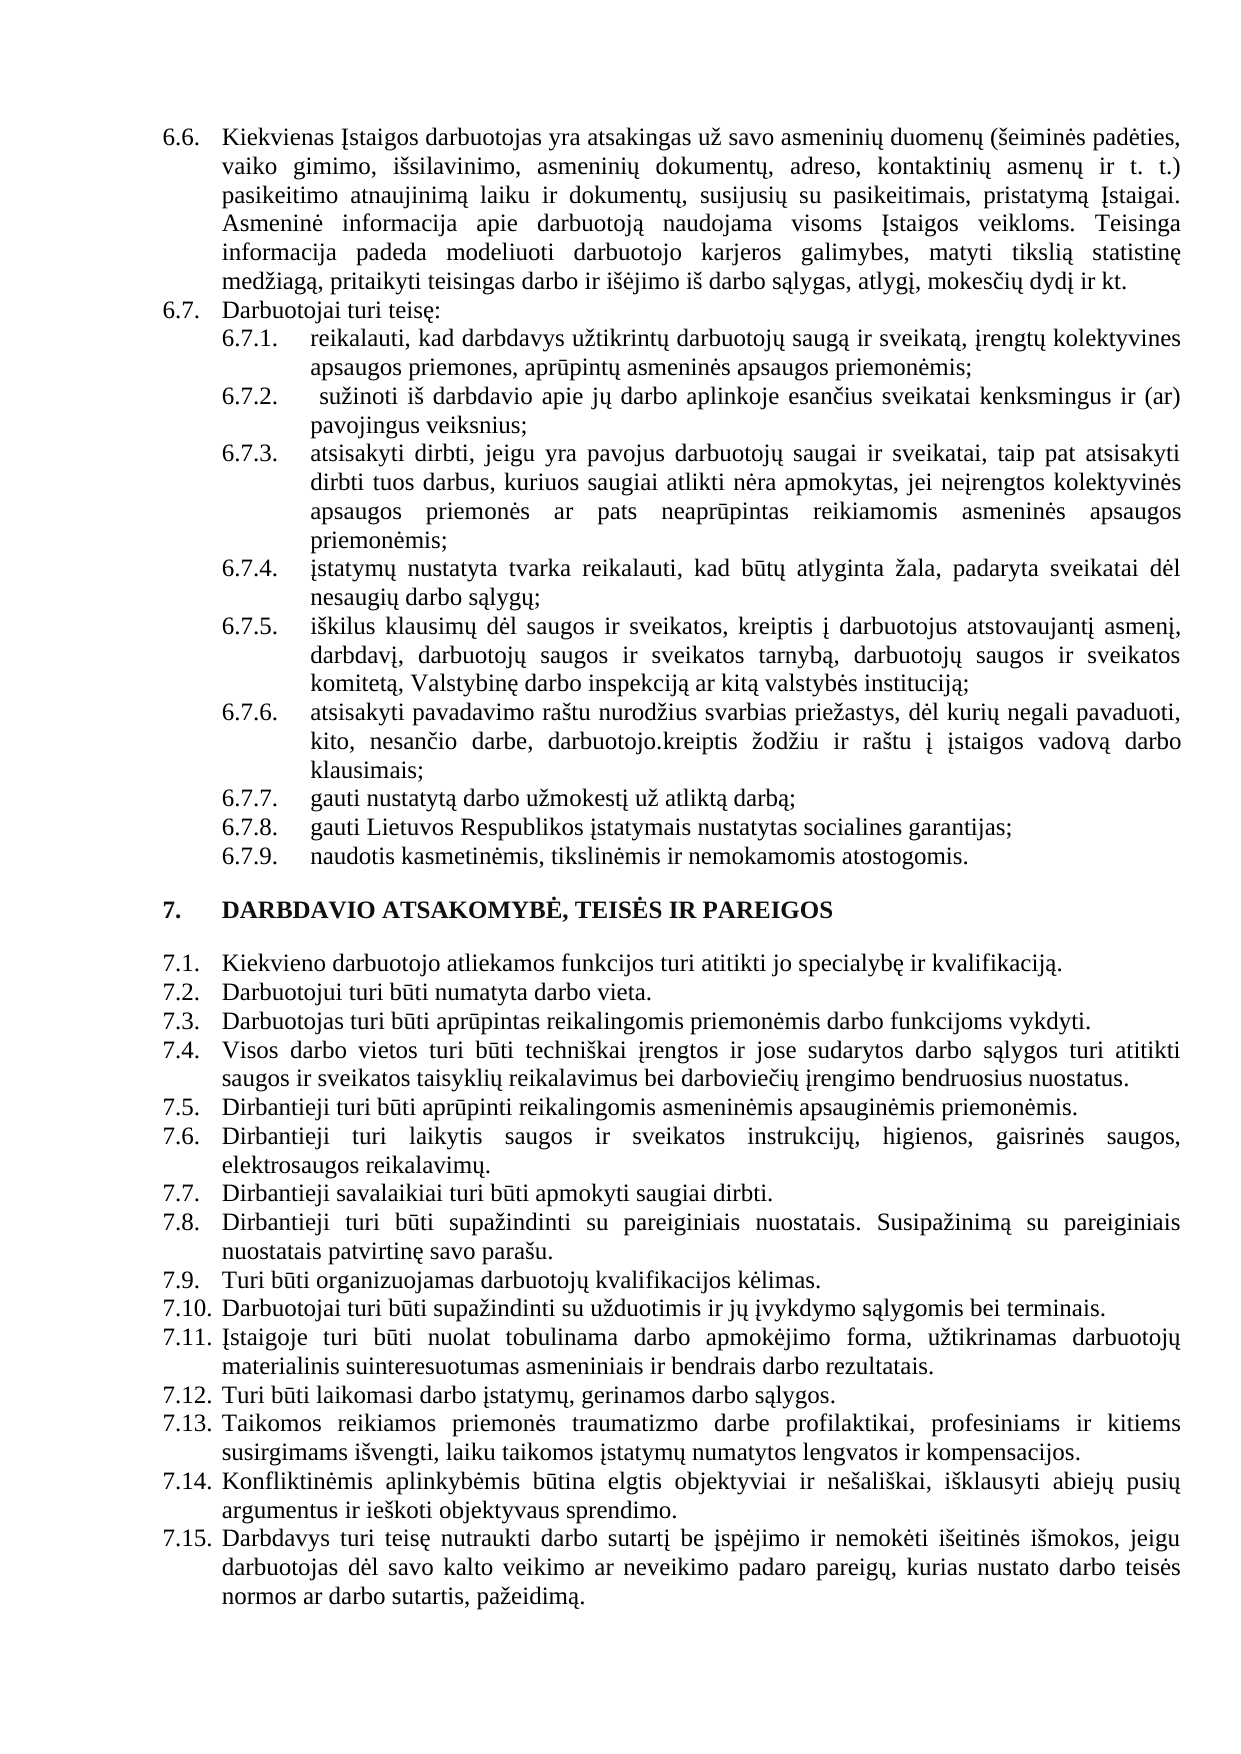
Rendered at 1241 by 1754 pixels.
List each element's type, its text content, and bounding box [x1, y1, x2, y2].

list Įstaigoje turi būti nuolat tobulinama darbo apmokėjimo forma, užtikrinamas darbuotojų materialinis suinteresuotumas asmeniniais ir bendrais darbo rezultatais. [162, 1322, 1182, 1380]
list atsisakyti dirbti, jeigu yra pavojus darbuotojų saugai ir sveikatai, taip pat atsisakyti dirbti tuos darbus, kuriuos saugiai atlikti nėra apmokytas, jei neįrengtos kolektyvinės apsaugos priemonės ar pats neaprūpintas reikiamomis asmeninės apsaugos priemonėmis; [222, 438, 1182, 553]
list Darbdavys turi teisę nutraukti darbo sutartį be įspėjimo ir nemokėti išeitinės išmokos, jeigu darbuotojas dėl savo kalto veikimo ar neveikimo padaro pareigų, kurias nustato darbo teisės normos ar darbo sutartis, pažeidimą. [162, 1523, 1182, 1610]
list Kiekvieno darbuotojo atliekamos funkcijos turi atitikti jo specialybę ir kvalifikaciją. [162, 948, 1182, 977]
list reikalauti, kad darbdavys užtikrintų darbuotojų saugą ir sveikatą, įrengtų kolektyvines apsaugos priemones, aprūpintų asmeninės apsaugos priemonėmis; [222, 323, 1182, 381]
list Visos darbo vietos turi būti techniškai įrengtos ir jose sudarytos darbo sąlygos turi atitikti saugos ir sveikatos taisyklių reikalavimus bei darboviečių įrengimo bendruosius nuostatus. [162, 1035, 1182, 1092]
list Darbuotojai turi būti supažindinti su užduotimis ir jų įvykdymo sąlygomis bei terminais. [162, 1293, 1182, 1322]
list sužinoti iš darbdavio apie jų darbo aplinkoje esančius sveikatai kenksmingus ir (ar) pavojingus veiksnius; [222, 381, 1182, 438]
list Turi būti organizuojamas darbuotojų kvalifikacijos kėlimas. [162, 1265, 1182, 1293]
list Dirbantieji turi būti aprūpinti reikalingomis asmeninėmis apsauginėmis priemonėmis. [162, 1092, 1182, 1121]
list Dirbantieji turi būti supažindinti su pareiginiais nuostatais. Susipažinimą su pareiginiais nuostatais patvirtinę savo parašu. [162, 1207, 1182, 1265]
list naudotis kasmetinėmis, tikslinėmis ir nemokamomis atostogomis. [222, 841, 1182, 870]
list gauti nustatytą darbo užmokestį už atliktą darbą; [222, 783, 1182, 812]
list Dirbantieji turi laikytis saugos ir sveikatos instrukcijų, higienos, gaisrinės saugos, elektrosaugos reikalavimų. [162, 1121, 1182, 1178]
text DARBDAVIO ATSAKOMYBĖ, TEISĖS IR PAREIGOS [162, 895, 1182, 923]
list gauti Lietuvos Respublikos įstatymais nustatytas socialines garantijas; [222, 812, 1182, 841]
list Darbuotojai turi teisę: [162, 295, 1182, 323]
list Darbuotojui turi būti numatyta darbo vieta. [162, 977, 1182, 1006]
list Dirbantieji savalaikiai turi būti apmokyti saugiai dirbti. [162, 1178, 1182, 1207]
list Darbuotojas turi būti aprūpintas reikalingomis priemonėmis darbo funkcijoms vykdyti. [162, 1006, 1182, 1035]
list Taikomos reikiamos priemonės traumatizmo darbe profilaktikai, profesiniams ir kitiems susirgimams išvengti, laiku taikomos įstatymų numatytos lengvatos ir kompensacijos. [162, 1408, 1182, 1466]
list įstatymų nustatyta tvarka reikalauti, kad būtų atlyginta žala, padaryta sveikatai dėl nesaugių darbo sąlygų; [222, 553, 1182, 611]
list atsisakyti pavadavimo raštu nurodžius svarbias priežastys, dėl kurių negali pavaduoti, kito, nesančio darbe, darbuotojo.kreiptis žodžiu ir raštu į įstaigos vadovą darbo klausimais; [222, 697, 1182, 783]
list Turi būti laikomasi darbo įstatymų, gerinamos darbo sąlygos. [162, 1380, 1182, 1408]
list iškilus klausimų dėl saugos ir sveikatos, kreiptis į darbuotojus atstovaujantį asmenį, darbdavį, darbuotojų saugos ir sveikatos tarnybą, darbuotojų saugos ir sveikatos komitetą, Valstybinę darbo inspekciją ar kitą valstybės instituciją; [222, 611, 1182, 697]
list Konfliktinėmis aplinkybėmis būtina elgtis objektyviai ir nešališkai, išklausyti abiejų pusių argumentus ir ieškoti objektyvaus sprendimo. [162, 1466, 1182, 1523]
list Kiekvienas Įstaigos darbuotojas yra atsakingas už savo asmeninių duomenų (šeiminės padėties, vaiko gimimo, išsilavinimo, asmeninių dokumentų, adreso, kontaktinių asmenų ir t. t.) pasikeitimo atnaujinimą laiku ir dokumentų, susijusių su pasikeitimais, pristatymą Įstaigai. Asmeninė informacija apie darbuotoją naudojama visoms Įstaigos veikloms. Teisinga informacija padeda modeliuoti darbuotojo karjeros galimybes, matyti tikslią statistinę medžiagą, pritaikyti teisingas darbo ir išėjimo iš darbo sąlygas, atlygį, mokesčių dydį ir kt. [162, 122, 1182, 295]
